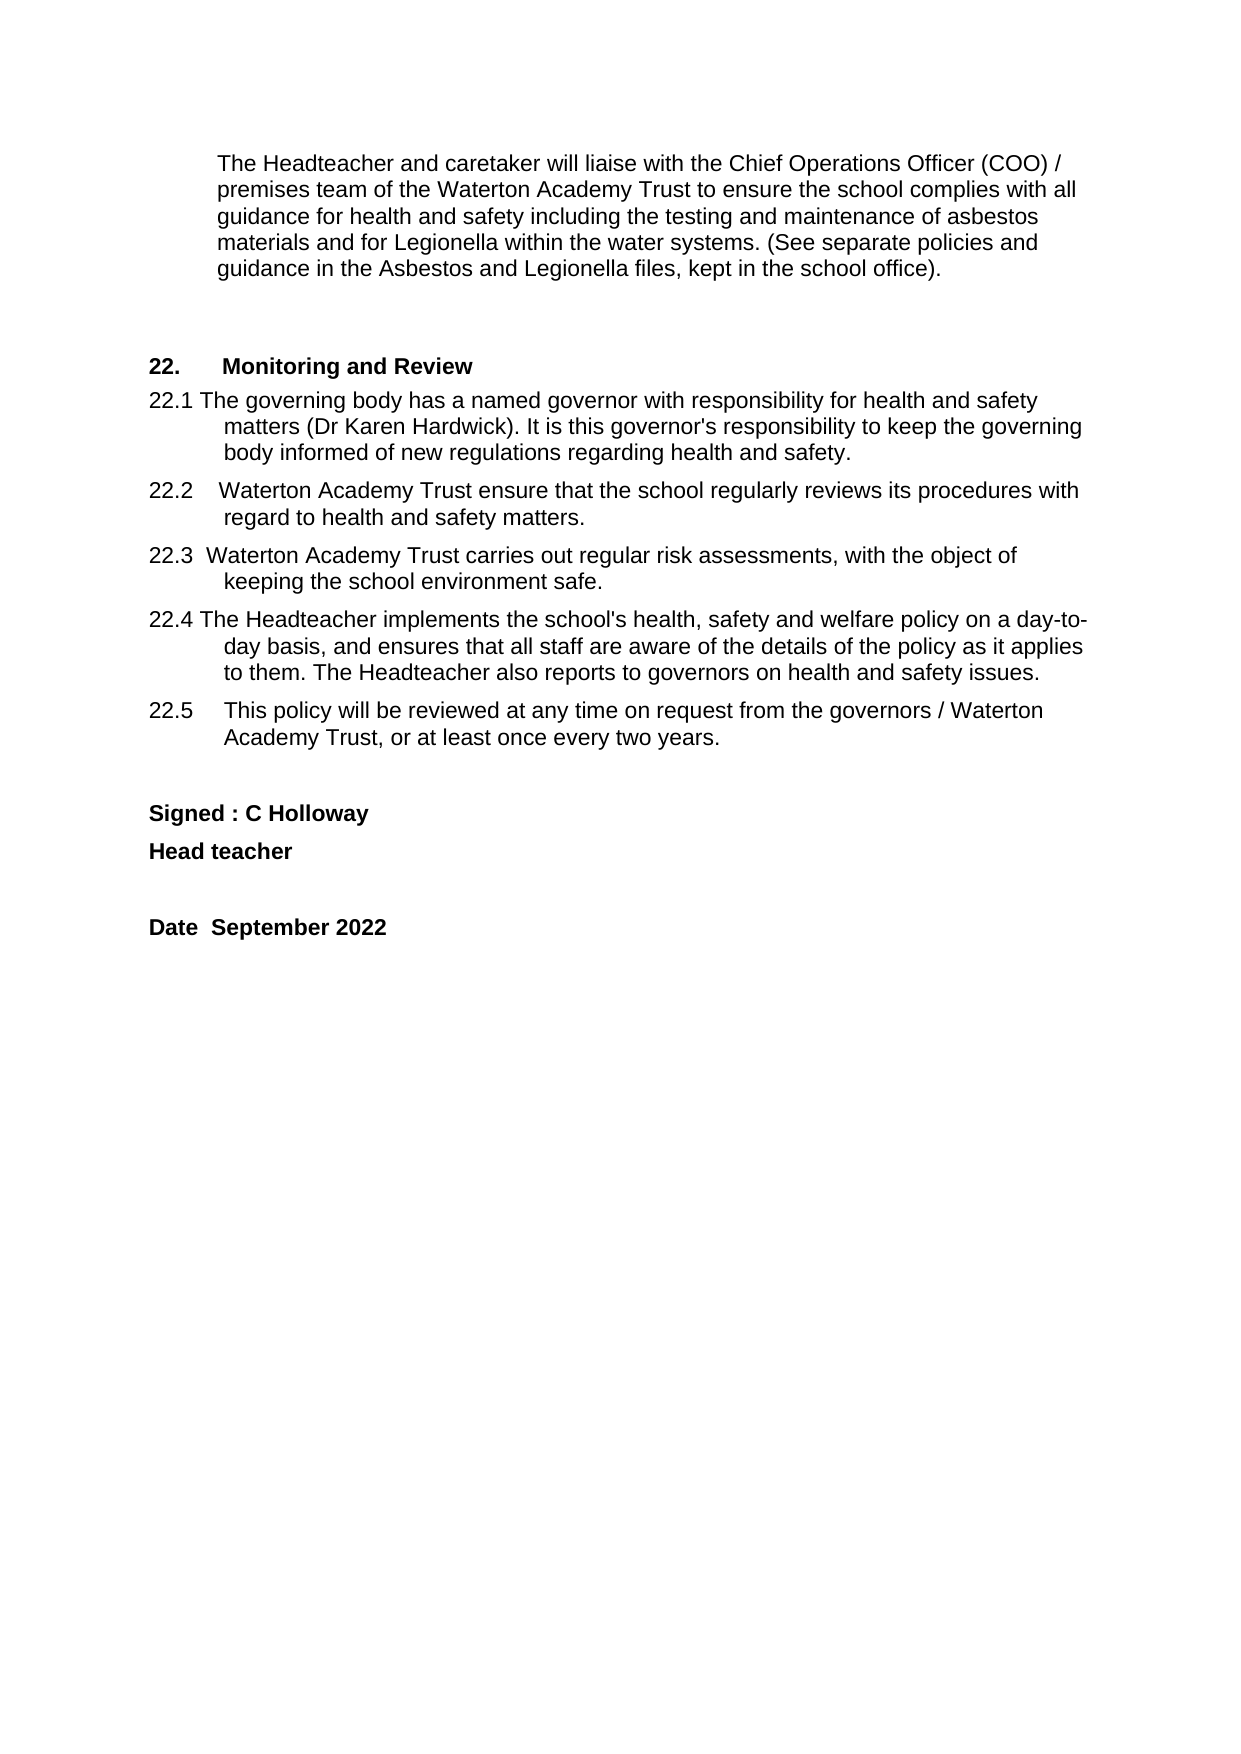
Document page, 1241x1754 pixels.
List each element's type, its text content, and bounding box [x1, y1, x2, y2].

text The Headteacher and caretaker will liaise with the Chief Operations Officer (COO) / premises team of the Waterton Academy Trust to ensure the school complies with all guidance for health and safety including the testing and maintenance of asbestos materials and for Legionella within the water systems. (See separate policies and guidance in the Asbestos and Legionella files, kept in the school office). [217, 150, 1089, 282]
text Date September 2022 [148, 914, 1089, 941]
text 22.3 Waterton Academy Trust carries out regular risk assessments, with the object of keeping the school environment safe. [148, 542, 1089, 594]
text 22.2 Waterton Academy Trust ensure that the school regularly reviews its procedures with regard to health and safety matters. [148, 477, 1089, 530]
text Head teacher [148, 838, 1089, 864]
text 22.5 This policy will be reviewed at any time on request from the governors / Waterton Academy Trust, or at least once every two years. [148, 697, 1089, 750]
subtitle 22. Monitoring and Review [148, 353, 1090, 379]
text Signed : C Holloway [148, 800, 1089, 826]
text 22.1 The governing body has a named governor with responsibility for health and safety matters (Dr Karen Hardwick). It is this governor's responsibility to keep the governing body informed of new regulations regarding health and safety. [148, 387, 1089, 466]
text 22.4 The Headteacher implements the school's health, safety and welfare policy on a day-to-day basis, and ensures that all staff are aware of the details of the policy as it applies to them. The Headteacher also reports to governors on health and safety issues. [148, 606, 1089, 686]
